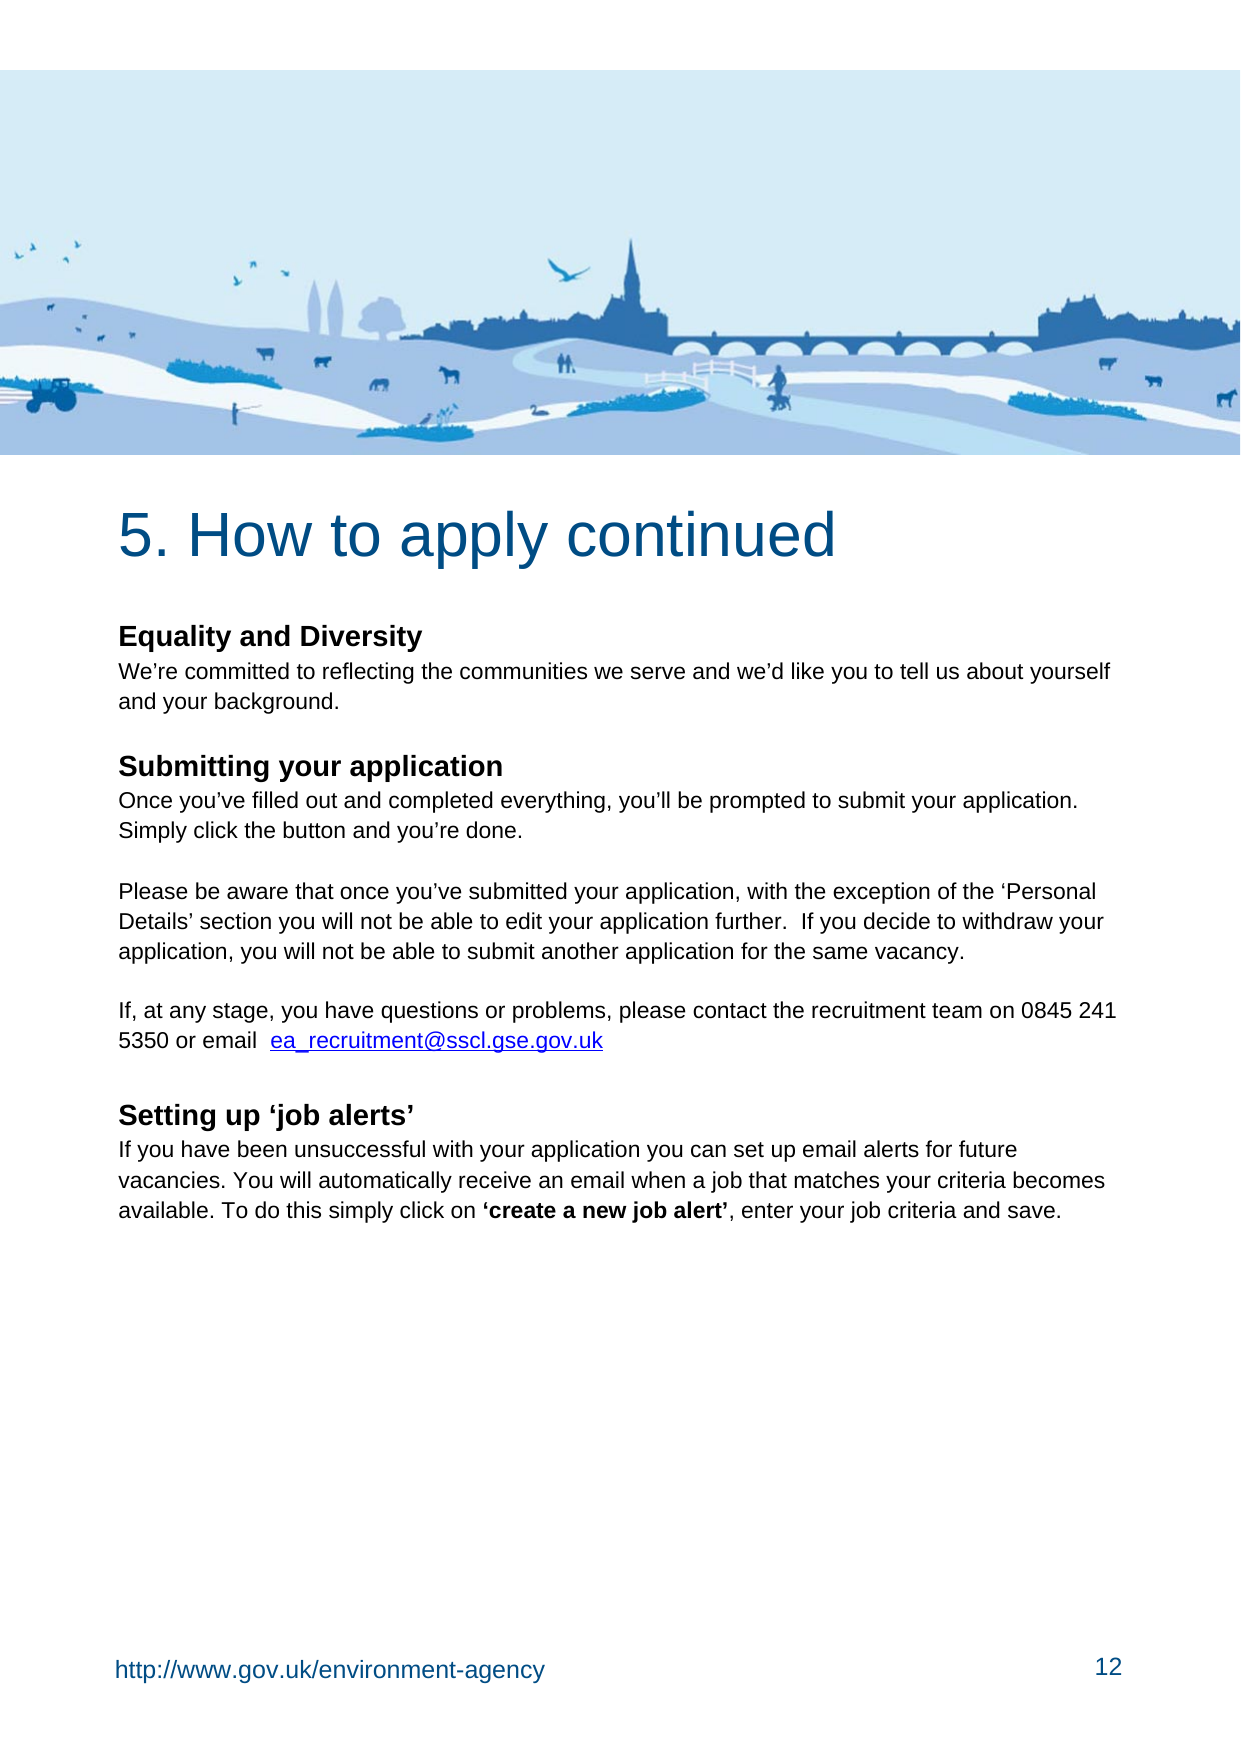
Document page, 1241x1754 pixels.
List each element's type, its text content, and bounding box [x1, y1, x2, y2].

text 5. How to apply continued [118, 498, 1122, 570]
text We’re committed to reflecting the communities we serve and we’d like you to tell us about yourself and your background. [118, 658, 1122, 714]
picture [0, 70, 1241, 455]
text If you have been unsuccessful with your application you can set up email alerts for future vacancies. You will automatically receive an email when a job that matches your criteria becomes available. To do this simply click on ‘create a new job alert’, enter your job criteria and save. [118, 1136, 1122, 1223]
text Equality and Diversity [118, 619, 1122, 653]
text Once you’ve filled out and completed everything, you’ll be prompted to submit your application. Simply click the button and you’re done. [118, 787, 1122, 844]
text Submitting your application [118, 748, 1122, 782]
text Please be aware that once you’ve submitted your application, with the exception of the ‘Personal Details’ section you will not be able to edit your application further. If you decide to withdraw your application, you will not be able to submit another application for the same vacancy. [118, 878, 1122, 964]
text If, at any stage, you have questions or problems, please contact the recruitment team on 0845 241 5350 or email ea_recruitment@sscl.gse.gov.uk [118, 997, 1122, 1055]
text Setting up ‘job alerts’ [118, 1098, 1122, 1131]
